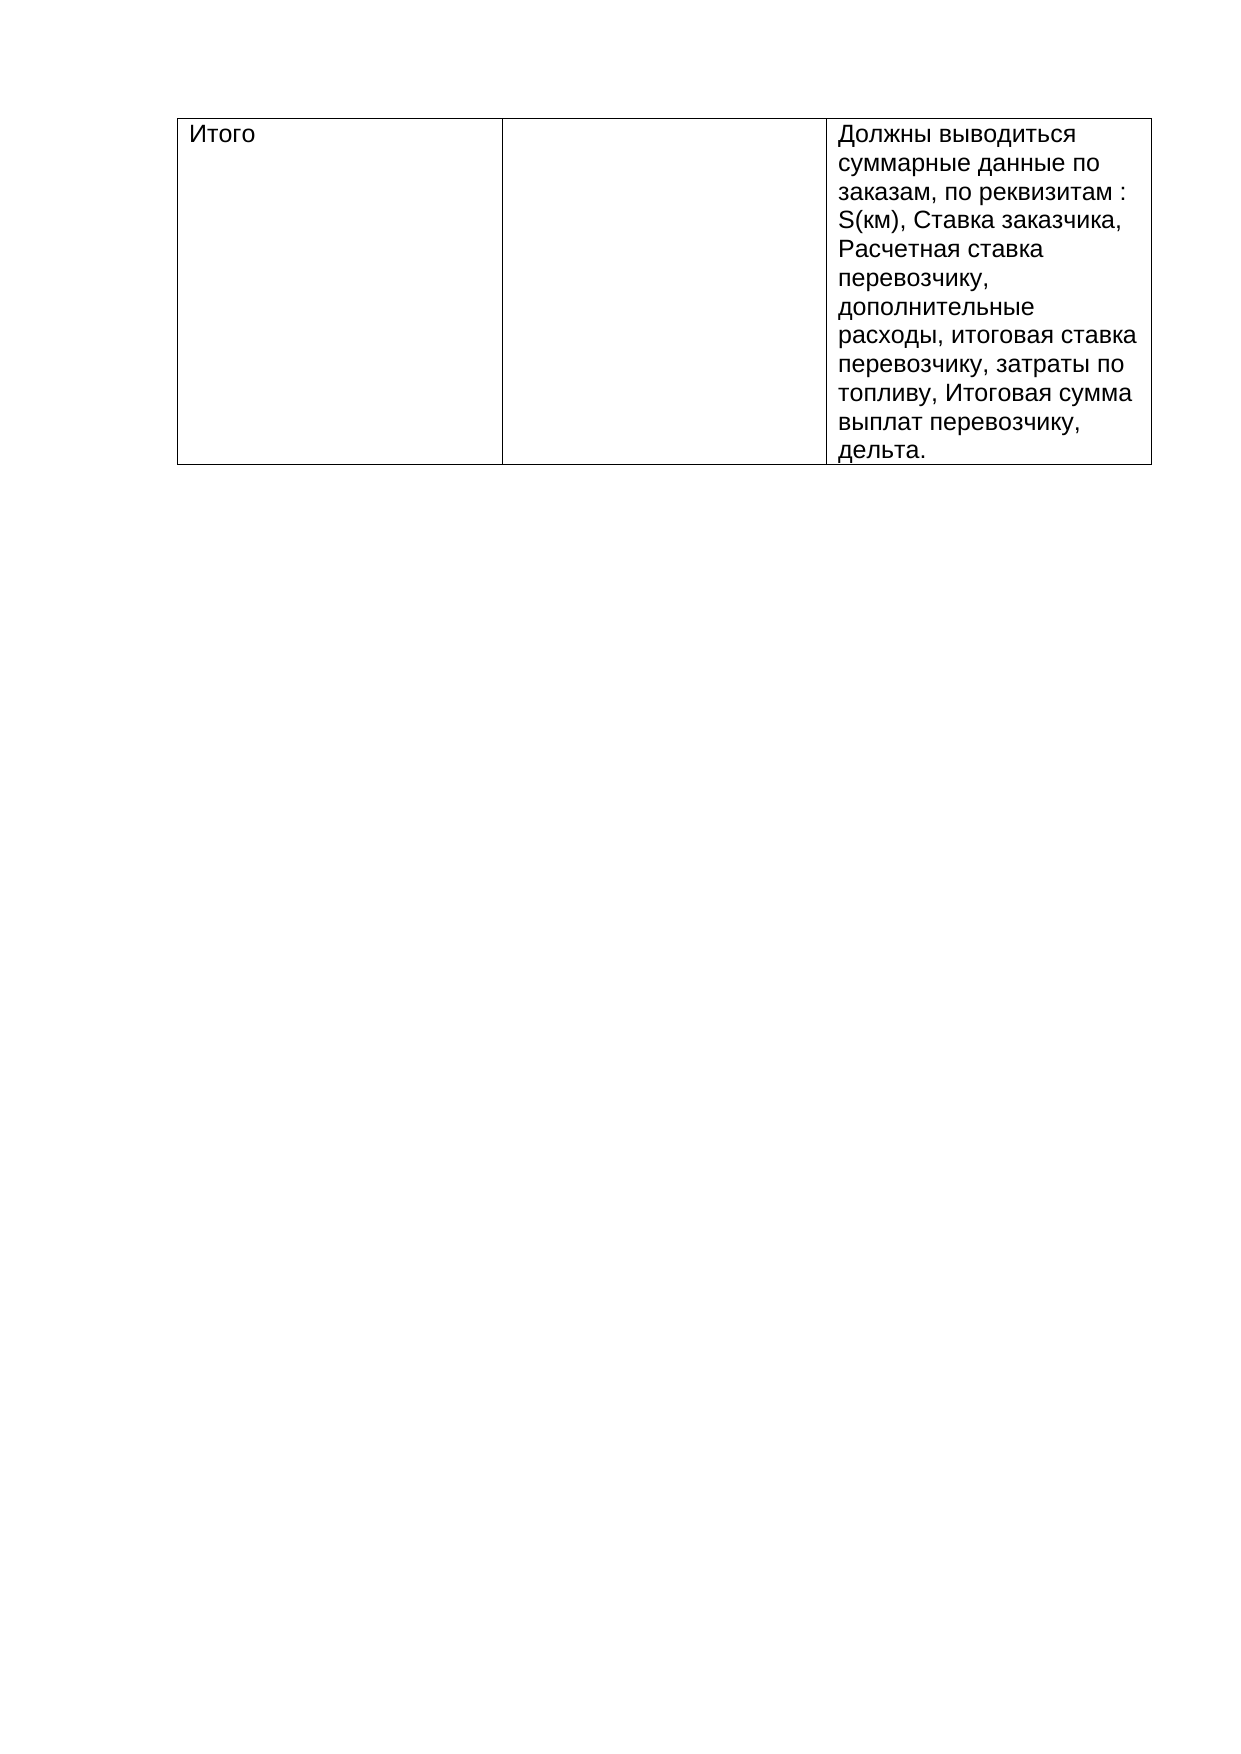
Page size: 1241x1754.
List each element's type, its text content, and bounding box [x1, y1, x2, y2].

table_cell Итого [178, 119, 502, 464]
table_cell Должны выводиться суммарные данные по заказам, по реквизитам : S(км), Ставка заказчика, Расчетная ставка перевозчику, дополнительные расходы, итоговая ставка перевозчику, затраты по топливу, Итоговая сумма выплат перевозчику, дельта. [827, 119, 1151, 464]
table_cell [503, 119, 826, 464]
